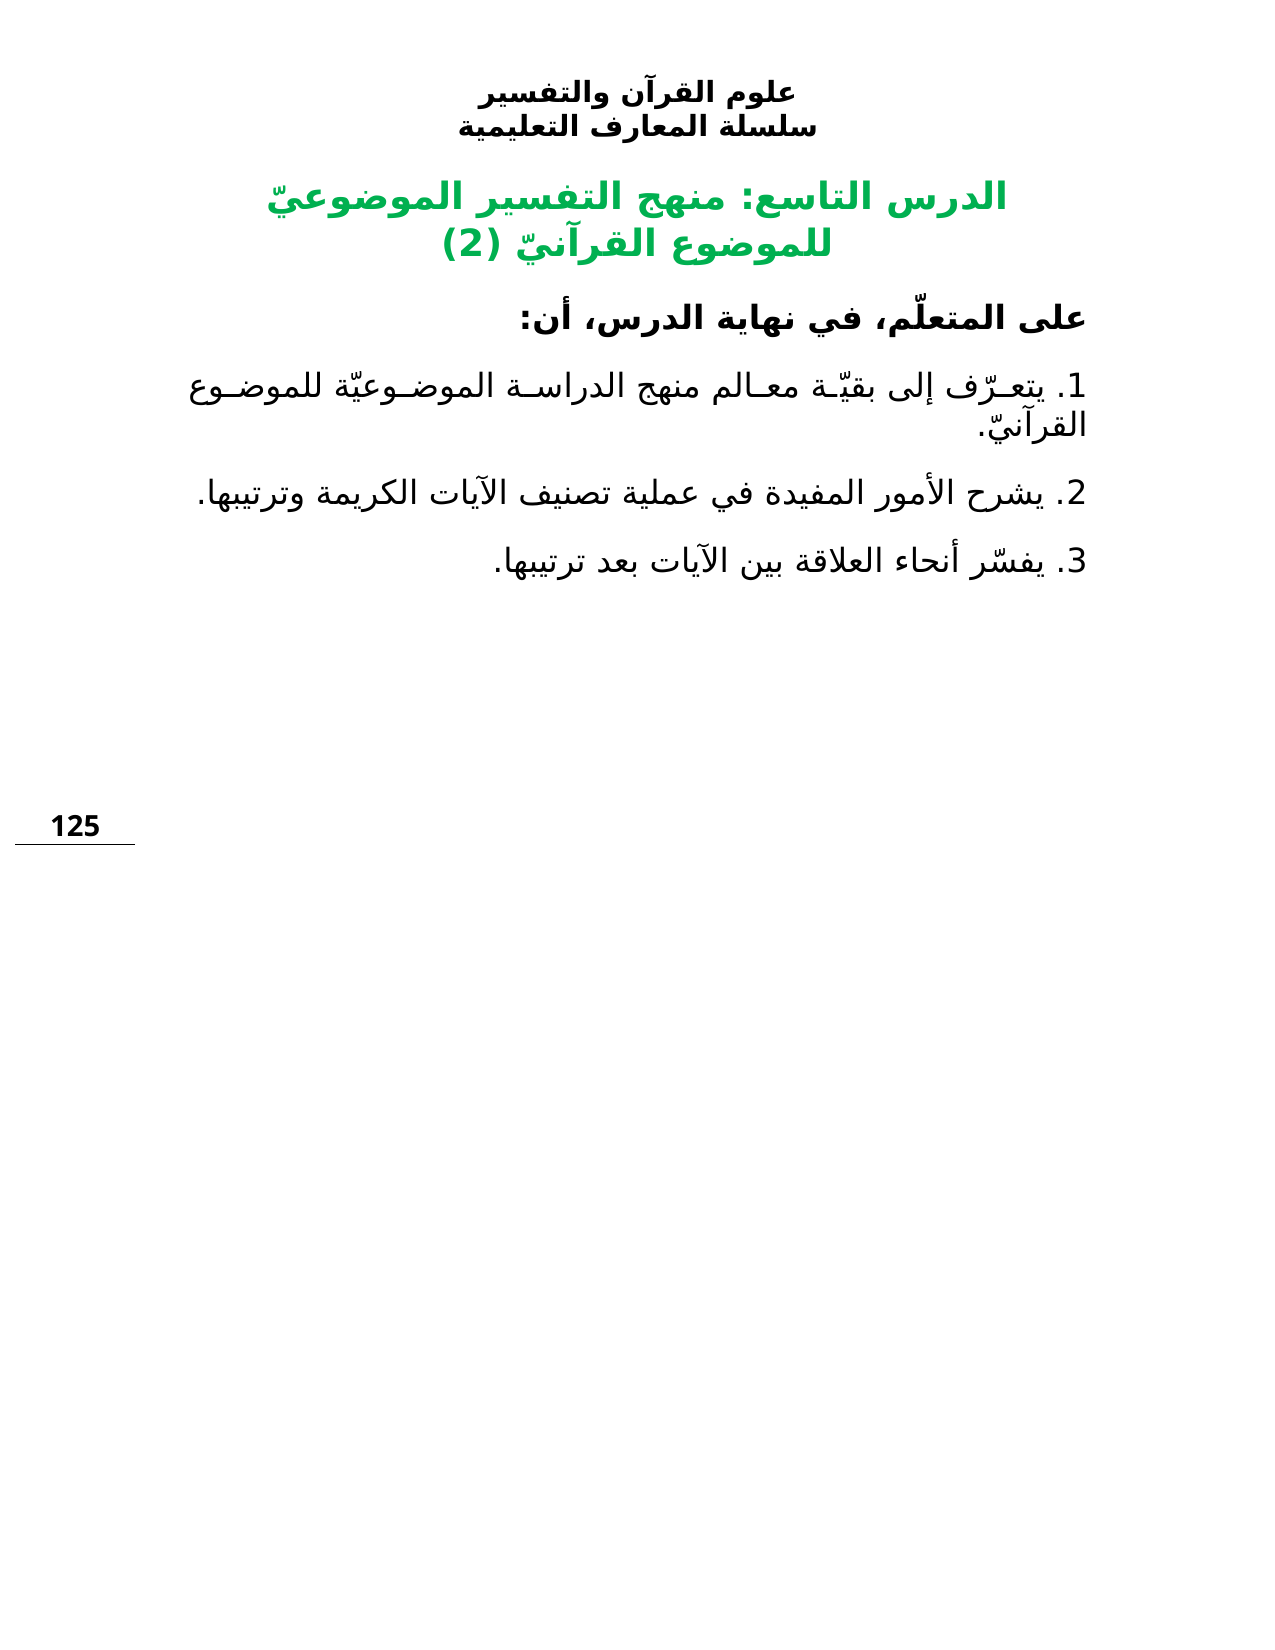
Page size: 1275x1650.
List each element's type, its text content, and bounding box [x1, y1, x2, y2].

text 1. يتعرّف إلى بقيّة معالم منهج الدراسة الموضوعيّة للموضوع القرآنيّ. [187, 366, 1087, 444]
subtitle الدرس التاسع: منهج التفسير الموضوعيّ للموضوع القرآنيّ (2) [187, 175, 1087, 266]
text 2. يشرح الأمور المفيدة في عملية تصنيف الآيات الكريمة وترتيبها. [187, 473, 1087, 512]
text 3. يفسّر أنحاء العلاقة بين الآيات بعد ترتيبها. [187, 541, 1087, 580]
text على المتعلّم، في نهاية الدرس، أن: [187, 298, 1087, 337]
